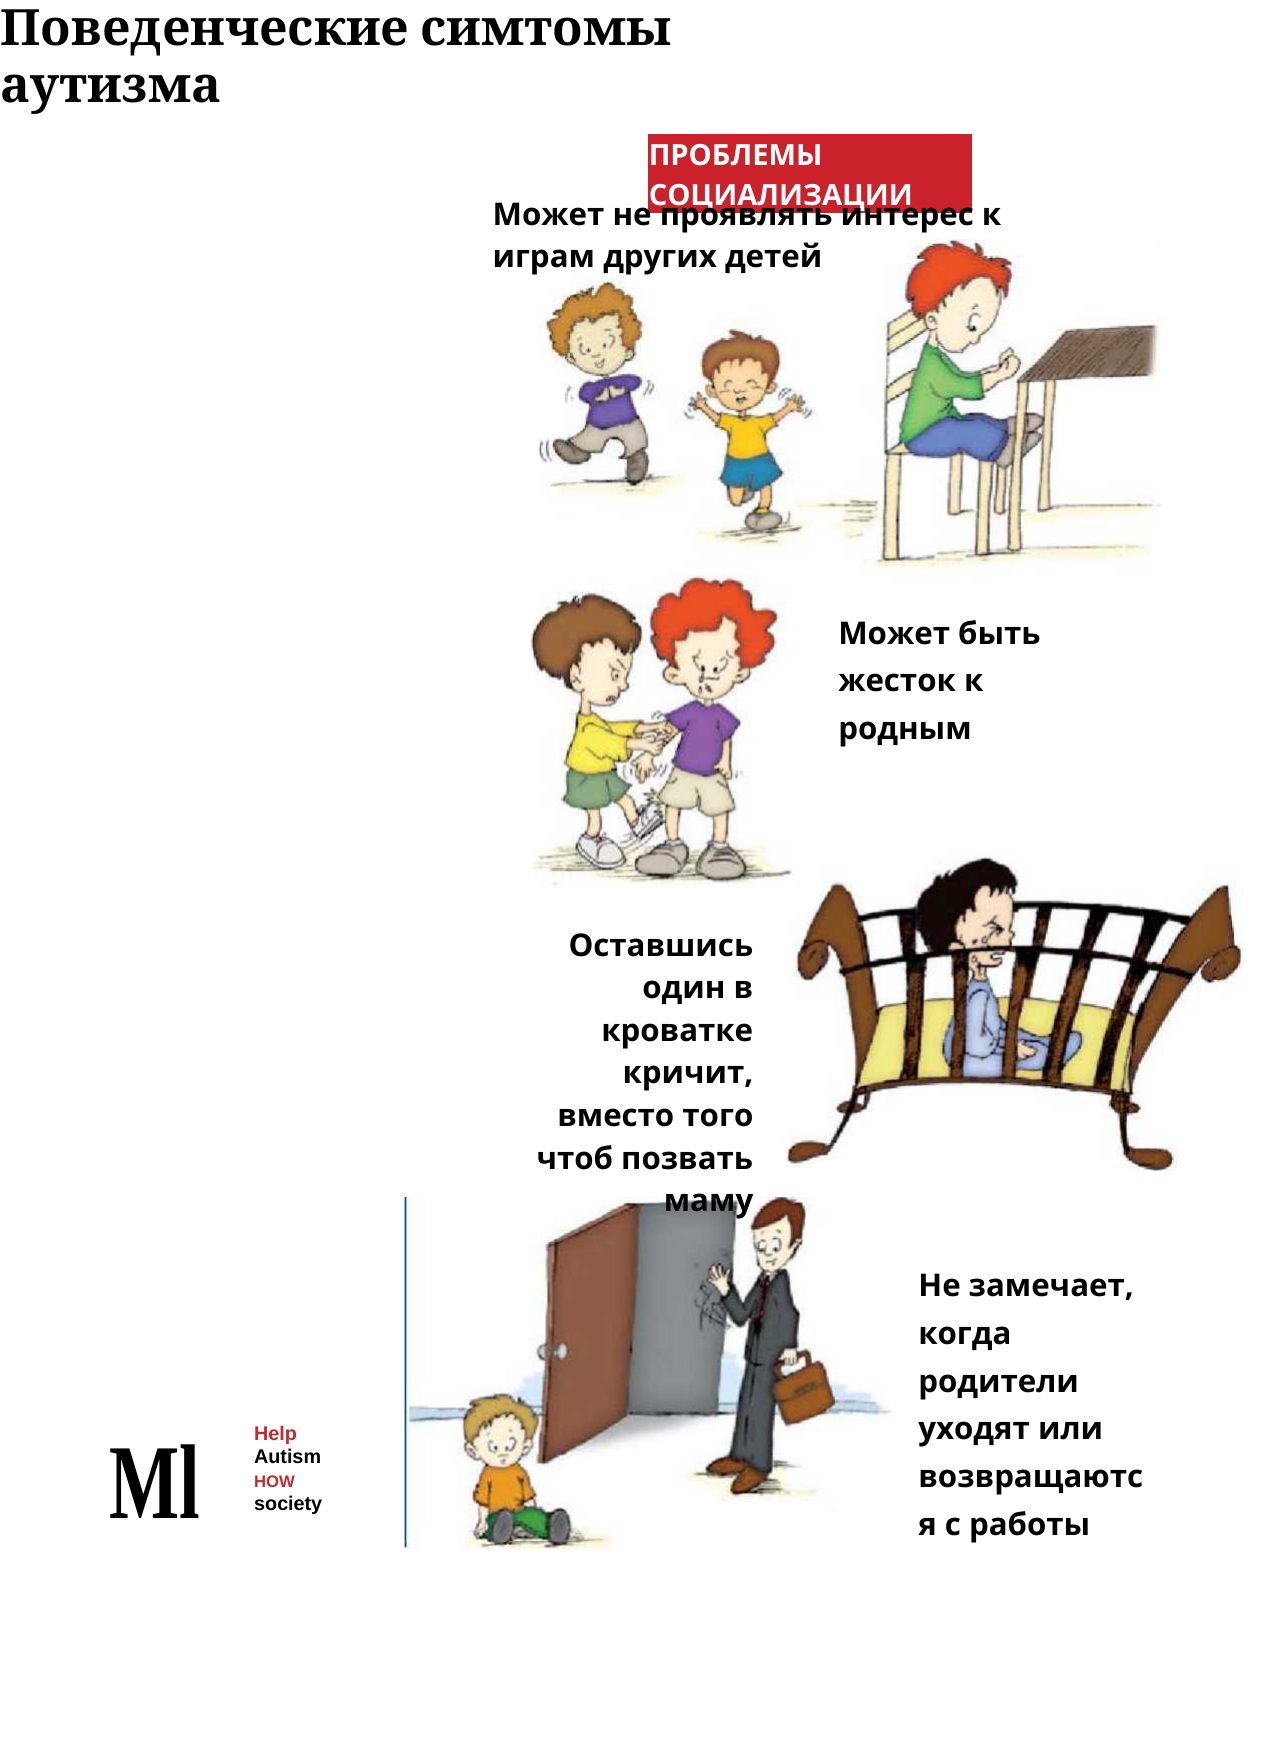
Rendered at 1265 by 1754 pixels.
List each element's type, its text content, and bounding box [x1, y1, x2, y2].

picture [531, 239, 1243, 1172]
text Ml [109, 1419, 253, 1541]
text ПРОБЛЕМЫ СОЦИАЛИЗАЦИИ [648, 134, 972, 192]
picture [404, 1197, 892, 1549]
text Help Autism how society [254, 1422, 341, 1514]
text Может быть жесток к родным [838, 611, 1102, 749]
text Может не проявлять интерес к играм других детей [492, 192, 1083, 277]
text Не замечает, когда родители уходят или возвращаются с работы [918, 1263, 1155, 1544]
text Оставшись один в кроватке кричит, вместо того чтоб позвать маму [534, 923, 753, 1221]
